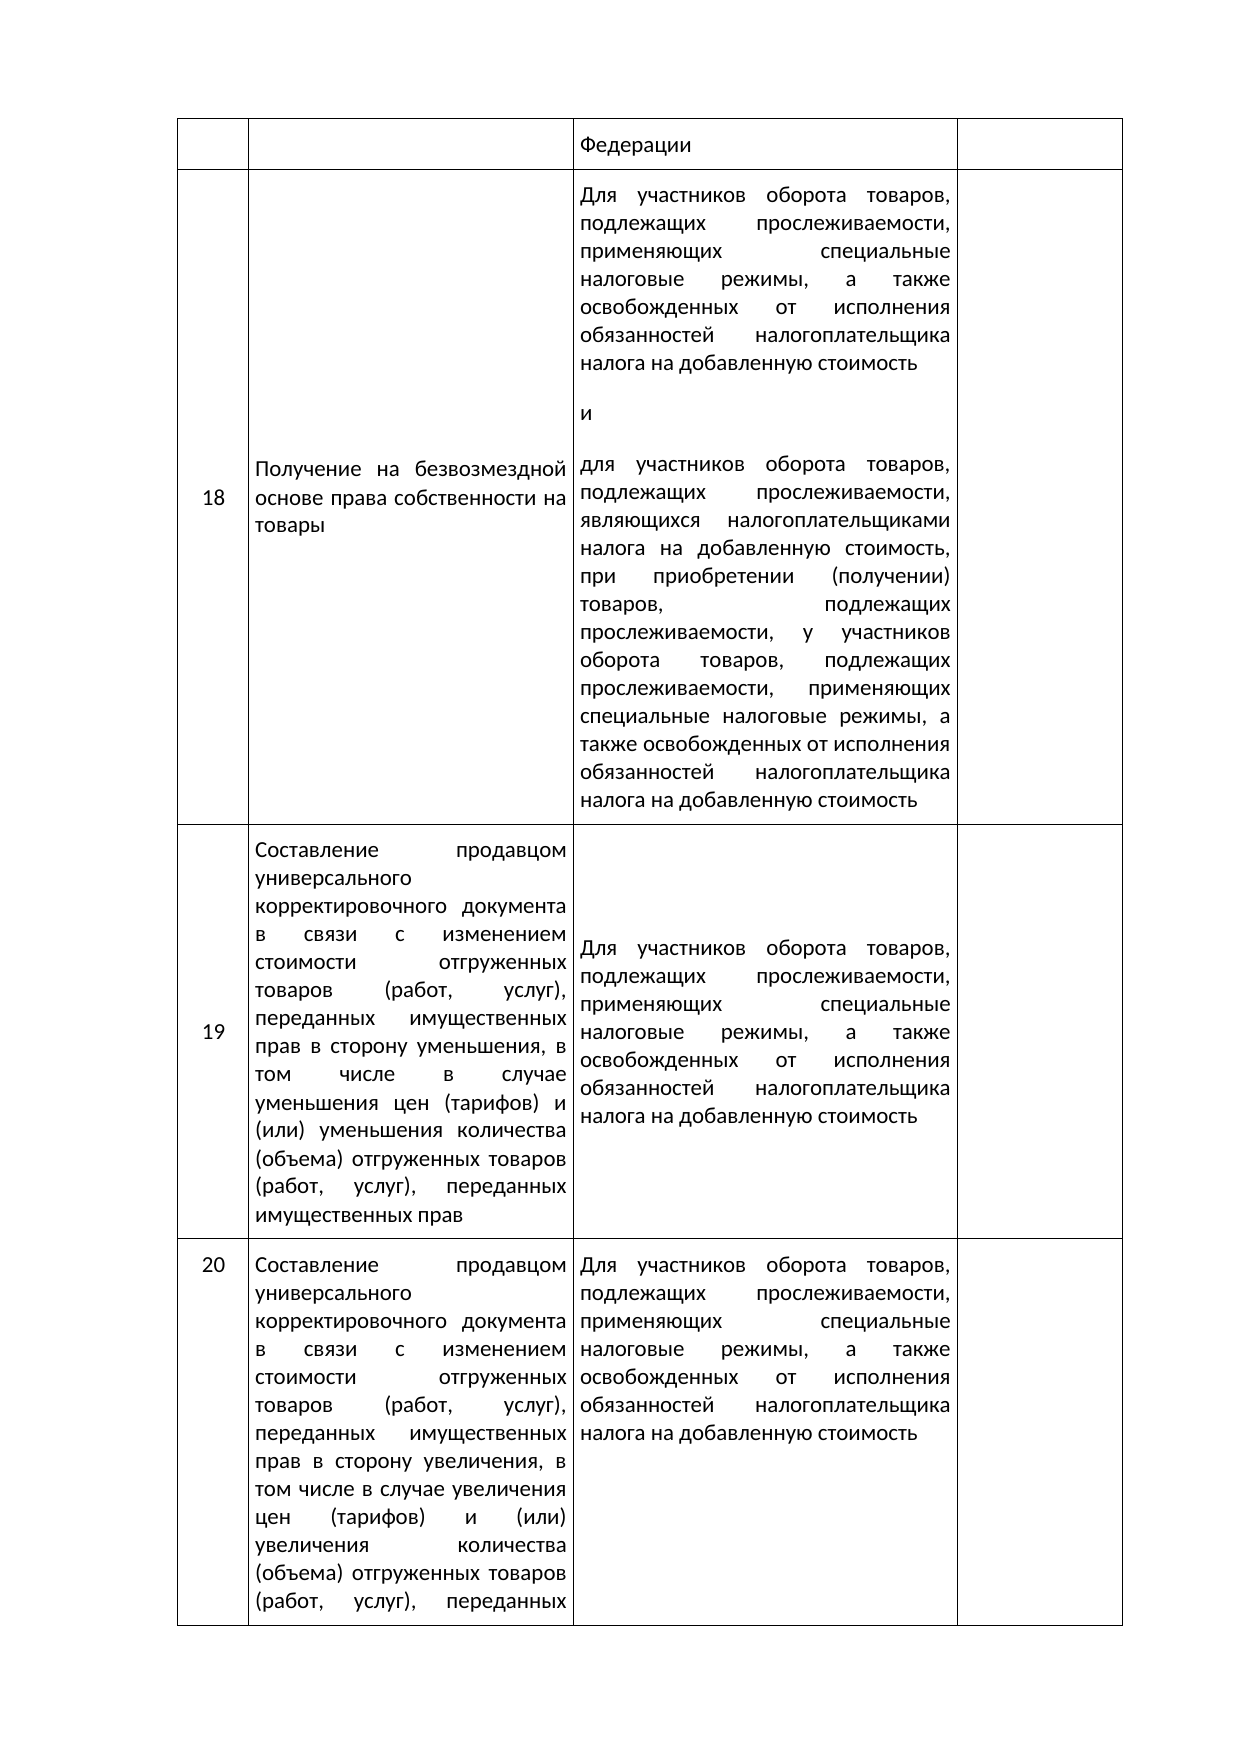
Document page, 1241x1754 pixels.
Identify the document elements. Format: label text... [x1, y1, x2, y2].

table_cell 19 [178, 825, 248, 1238]
table_cell и [574, 387, 957, 437]
table_cell [958, 1239, 1122, 1625]
table_cell Получение на безвозмездной основе права собственности на товары [249, 170, 573, 824]
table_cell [574, 119, 957, 168]
table_cell 18 [178, 170, 248, 824]
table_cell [574, 1239, 957, 1625]
table_cell [958, 170, 1122, 824]
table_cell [249, 1239, 573, 1625]
table_cell для участников оборота товаров, подлежащих прослеживаемости, являющихся налогоплательщиками налога на добавленную стоимость, при приобретении (получении) товаров, подлежащих прослеживаемости, у участников оборота товаров, подлежащих прослеживаемости, применяющих специальные налоговые режимы, а также освобожденных от исполнения обязанностей налогоплательщика налога на добавленную стоимость [574, 437, 957, 824]
table_cell [958, 825, 1122, 1238]
table_cell Составление продавцом универсального корректировочного документа в связи с изменением стоимости отгруженных товаров (работ, услуг), переданных имущественных прав в сторону уменьшения, в том числе в случае уменьшения цен (тарифов) и (или) уменьшения количества (объема) отгруженных товаров (работ, услуг), переданных имущественных прав [249, 825, 573, 1238]
table_cell 20 [178, 1239, 248, 1625]
